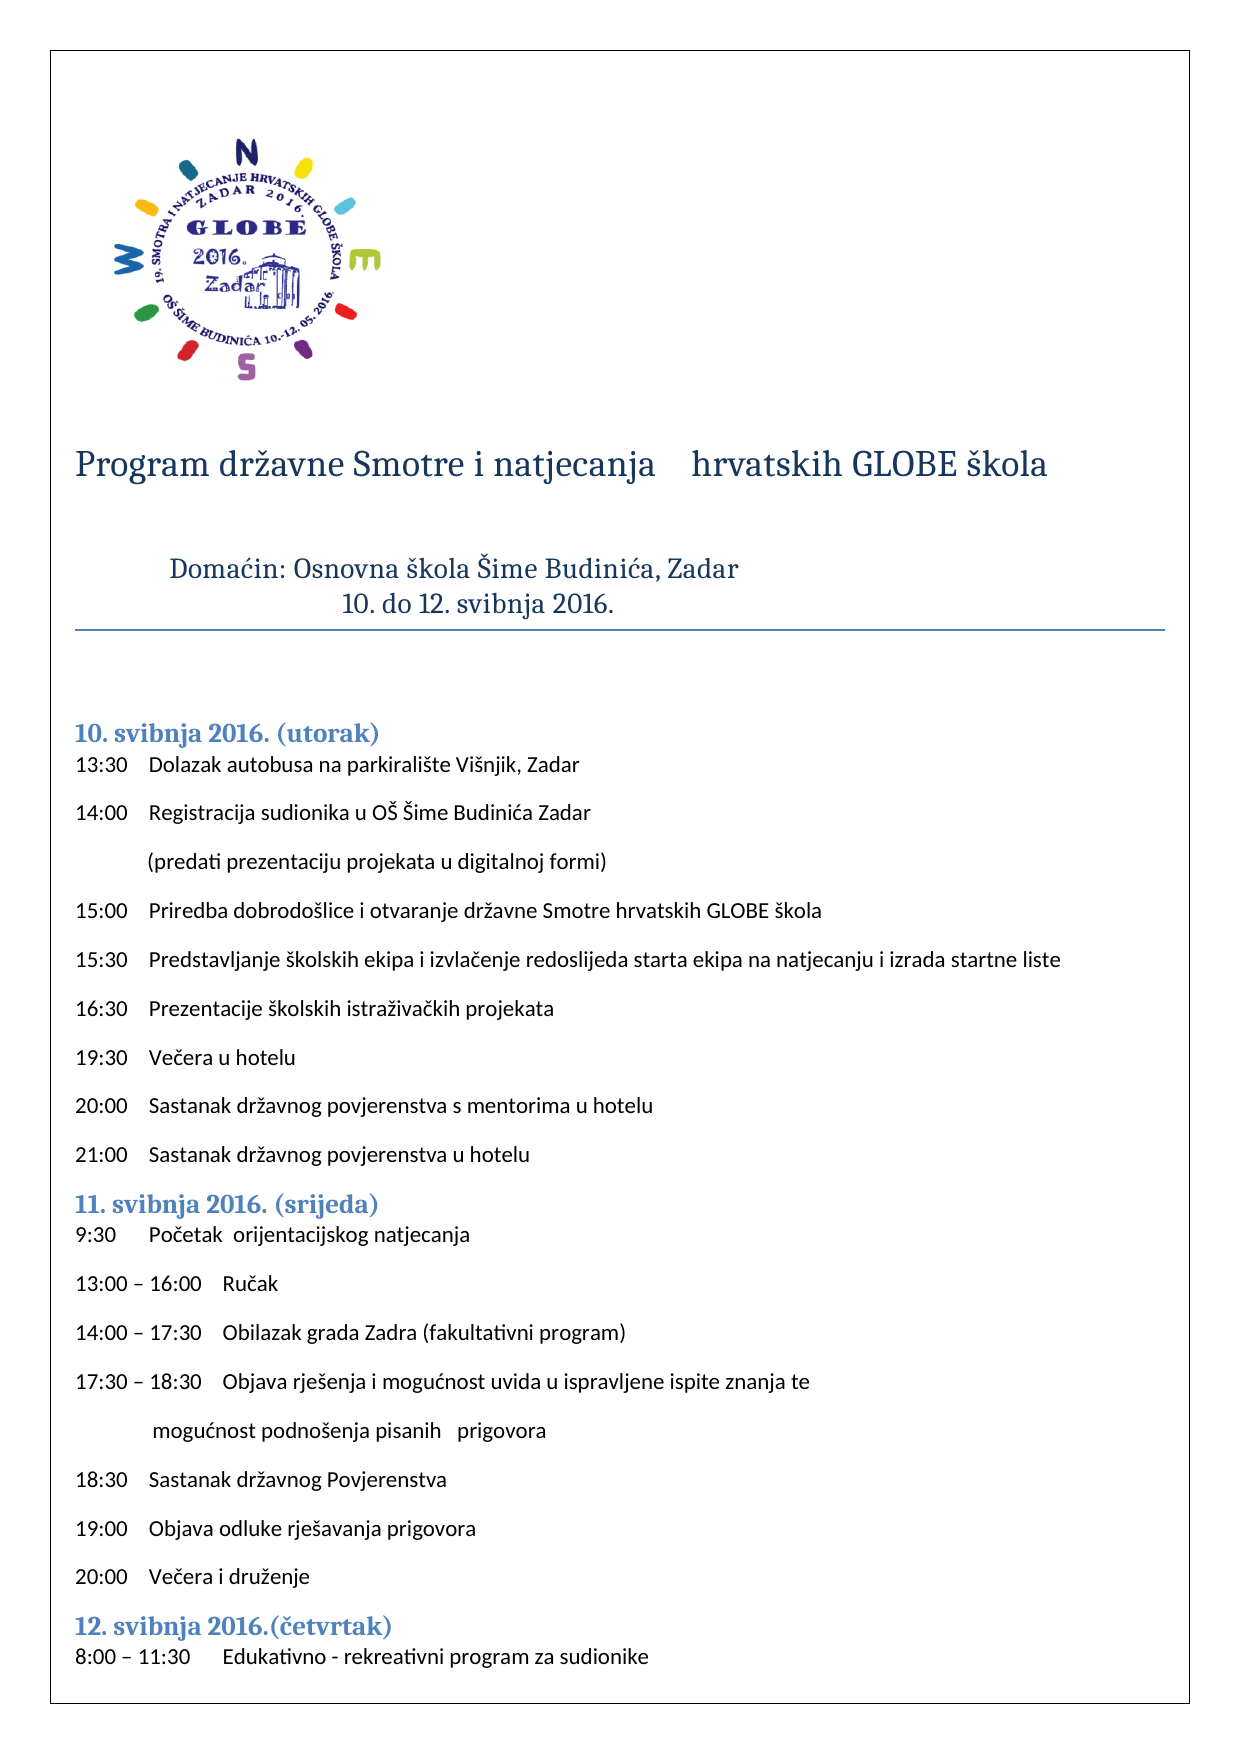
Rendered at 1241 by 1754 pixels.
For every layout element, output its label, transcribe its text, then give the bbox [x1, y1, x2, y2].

picture [106, 131, 389, 386]
subtitle 11. svibnja 2016. (srijeda) [75, 1189, 1165, 1221]
text 17:30 – 18:30 Objava rješenja i mogućnost uvida u ispravljene ispite znanja te [75, 1367, 1165, 1395]
title 10. do 12. svibnja 2016. [75, 587, 1165, 629]
text 20:00 Sastanak državnog povjerenstva s mentorima u hotelu [75, 1092, 1165, 1120]
title Domaćin: Osnovna škola Šime Budinića, Zadar [75, 548, 1165, 587]
text 14:00 – 17:30 Obilazak grada Zadra (fakultativni program) [75, 1318, 1165, 1346]
subtitle 10. svibnja 2016. (utorak) [75, 718, 1165, 750]
text 14:00 Registracija sudionika u OŠ Šime Budinića Zadar [75, 798, 1165, 827]
text (predati prezentaciju projekata u digitalnoj formi) [75, 847, 1165, 875]
text 19:00 Objava odluke rješavanja prigovora [75, 1514, 1165, 1542]
text 8:00 – 11:30 Edukativno - rekreativni program za sudionike [75, 1642, 1165, 1671]
text 15:00 Priredba dobrodošlice i otvaranje državne Smotre hrvatskih GLOBE škola [75, 896, 1165, 924]
text 18:30 Sastanak državnog Povjerenstva [75, 1465, 1165, 1493]
text 19:30 Večera u hotelu [75, 1043, 1165, 1071]
text 15:30 Predstavljanje školskih ekipa i izvlačenje redoslijeda starta ekipa na natjecanju i izrada startne liste [75, 945, 1165, 973]
title Program državne Smotre i natjecanja hrvatskih GLOBE škola [75, 443, 1165, 486]
text 9:30 Početak orijentacijskog natjecanja [75, 1221, 1165, 1248]
text 20:00 Večera i druženje [75, 1562, 1165, 1591]
text 13:00 – 16:00 Ručak [75, 1269, 1165, 1297]
text 16:30 Prezentacije školskih istraživačkih projekata [75, 994, 1165, 1022]
text 21:00 Sastanak državnog povjerenstva u hotelu [75, 1141, 1165, 1168]
text 13:30 Dolazak autobusa na parkiralište Višnjik, Zadar [75, 750, 1165, 778]
subtitle 12. svibnja 2016.(četvrtak) [75, 1611, 1165, 1642]
text mogućnost podnošenja pisanih prigovora [75, 1416, 1165, 1444]
